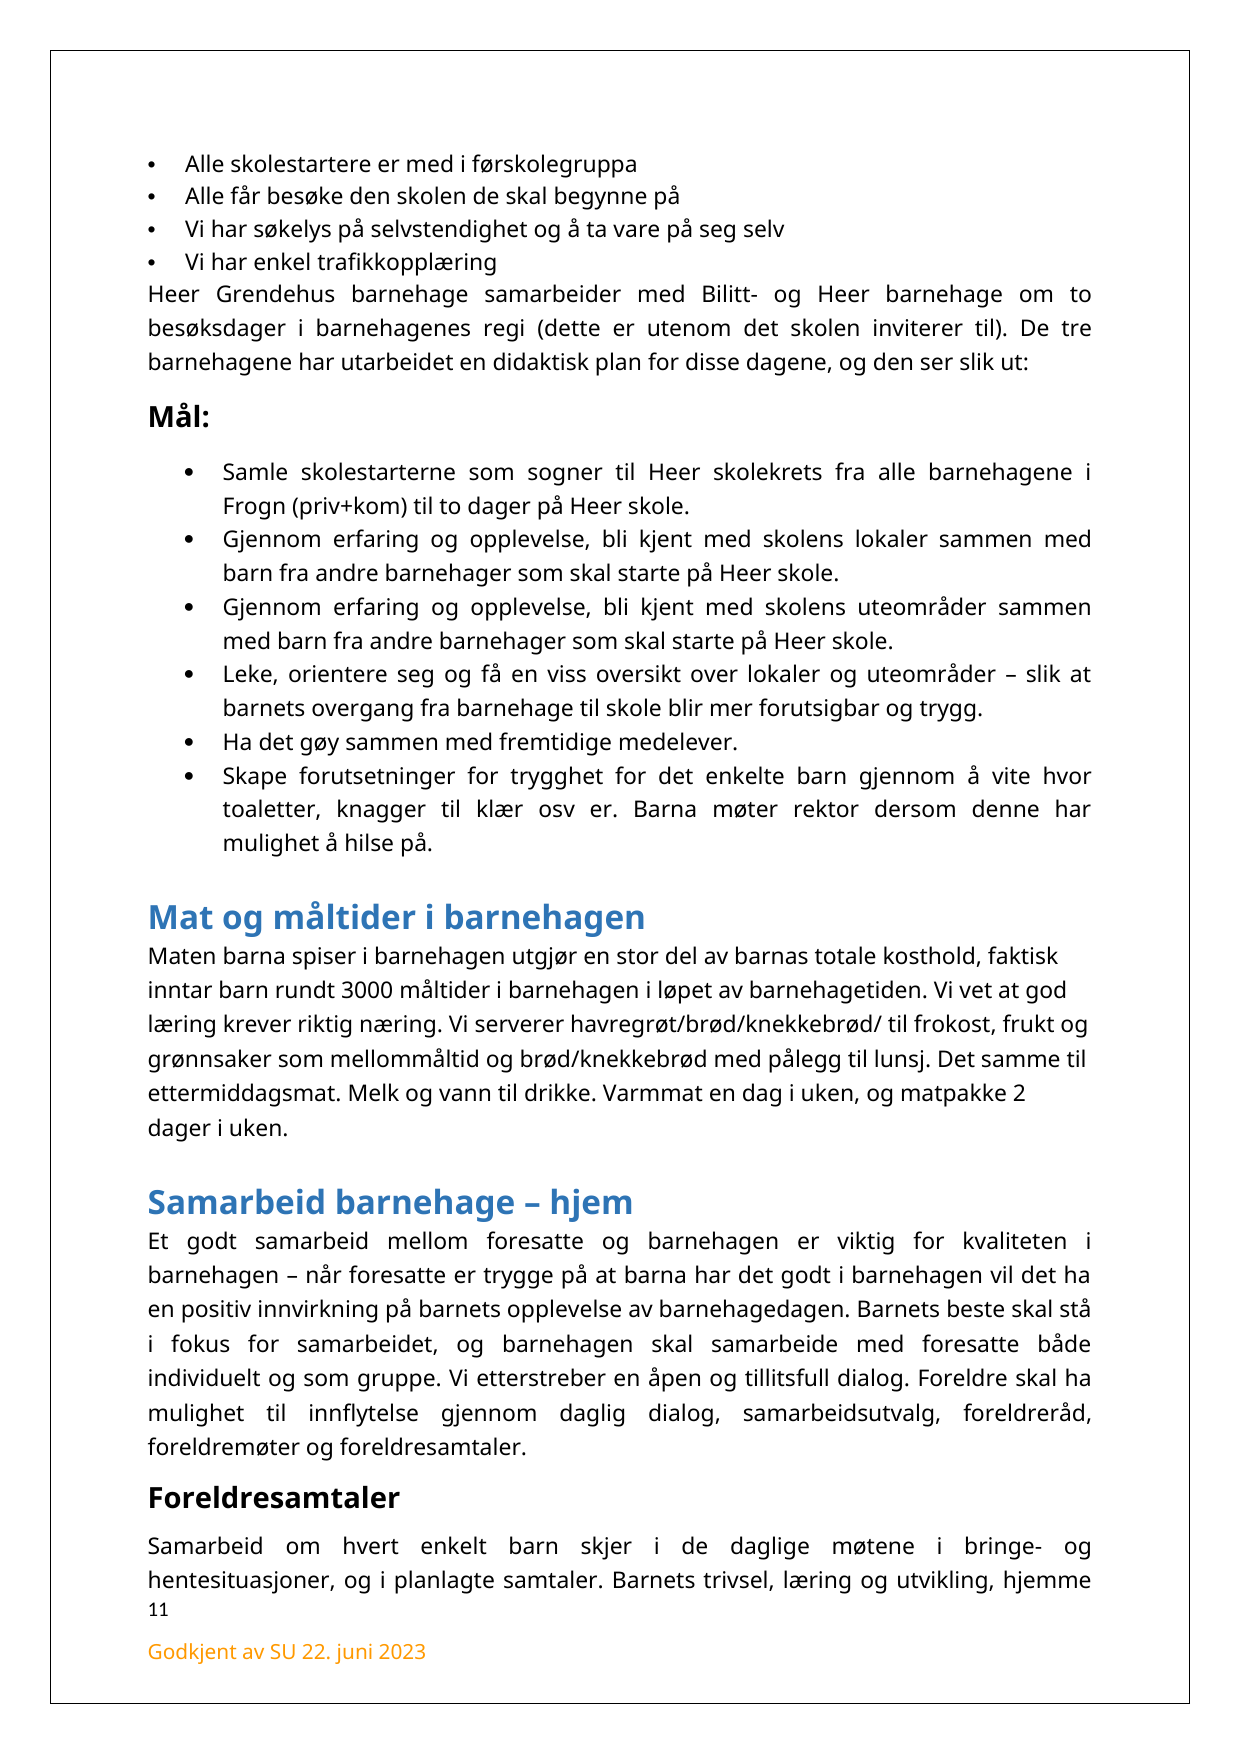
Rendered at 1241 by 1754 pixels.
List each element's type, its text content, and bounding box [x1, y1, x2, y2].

list Alle skolestartere er med i førskolegruppa [147, 148, 1093, 179]
list Leke, orientere seg og få en viss oversikt over lokaler og uteområder – slik at barnets overgang fra barnehage til skole blir mer forutsigbar og trygg. [185, 658, 1093, 723]
list Gjennom erfaring og opplevelse, bli kjent med skolens uteområder sammen med barn fra andre barnehager som skal starte på Heer skole. [185, 591, 1093, 656]
subtitle Foreldresamtaler [147, 1478, 1093, 1517]
list Ha det gøy sammen med fremtidige medelever. [185, 726, 1093, 757]
list Vi har søkelys på selvstendighet og å ta vare på seg selv [147, 213, 1093, 244]
subtitle Samarbeid barnehage – hjem [147, 1179, 1093, 1224]
text Mål: [147, 396, 1093, 436]
list Vi har enkel trafikkopplæring [147, 246, 1093, 277]
list Gjennom erfaring og opplevelse, bli kjent med skolens lokaler sammen med barn fra andre barnehager som skal starte på Heer skole. [185, 523, 1093, 588]
list Skape forutsetninger for trygghet for det enkelte barn gjennom å vite hvor toaletter, knagger til klær osv er. Barna møter rektor dersom denne har mulighet å hilse på. [185, 759, 1093, 858]
list Alle får besøke den skolen de skal begynne på [147, 180, 1093, 212]
subtitle Mat og måltider i barnehagen [147, 894, 1093, 939]
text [147, 1530, 1093, 1596]
text Maten barna spiser i barnehagen utgjør en stor del av barnas totale kosthold, faktisk inntar barn rundt 3000 måltider i barnehagen i løpet av barnehagetiden. Vi vet at god læring krever riktig næring. Vi serverer havregrøt/brød/knekkebrød/ til frokost, frukt og grønnsaker som mellommåltid og brød/knekkebrød med pålegg til lunsj. Det samme til ettermiddagsmat. Melk og vann til drikke. Varmmat en dag i uken, og matpakke 2 dager i uken. [147, 939, 1093, 1143]
list Samle skolestarterne som sogner til Heer skolekrets fra alle barnehagene i Frogn (priv+kom) til to dager på Heer skole. [185, 456, 1093, 521]
text Heer Grendehus barnehage samarbeider med Bilitt- og Heer barnehage om to besøksdager i barnehagenes regi (dette er utenom det skolen inviterer til). De tre barnehagene har utarbeidet en didaktisk plan for disse dagene, og den ser slik ut: [147, 278, 1093, 377]
text Et godt samarbeid mellom foresatte og barnehagen er viktig for kvaliteten i barnehagen – når foresatte er trygge på at barna har det godt i barnehagen vil det ha en positiv innvirkning på barnets opplevelse av barnehagedagen. Barnets beste skal stå i fokus for samarbeidet, og barnehagen skal samarbeide med foresatte både individuelt og som gruppe. Vi etterstreber en åpen og tillitsfull dialog. Foreldre skal ha mulighet til innflytelse gjennom daglig dialog, samarbeidsutvalg, foreldreråd, foreldremøter og foreldresamtaler. [147, 1224, 1093, 1462]
